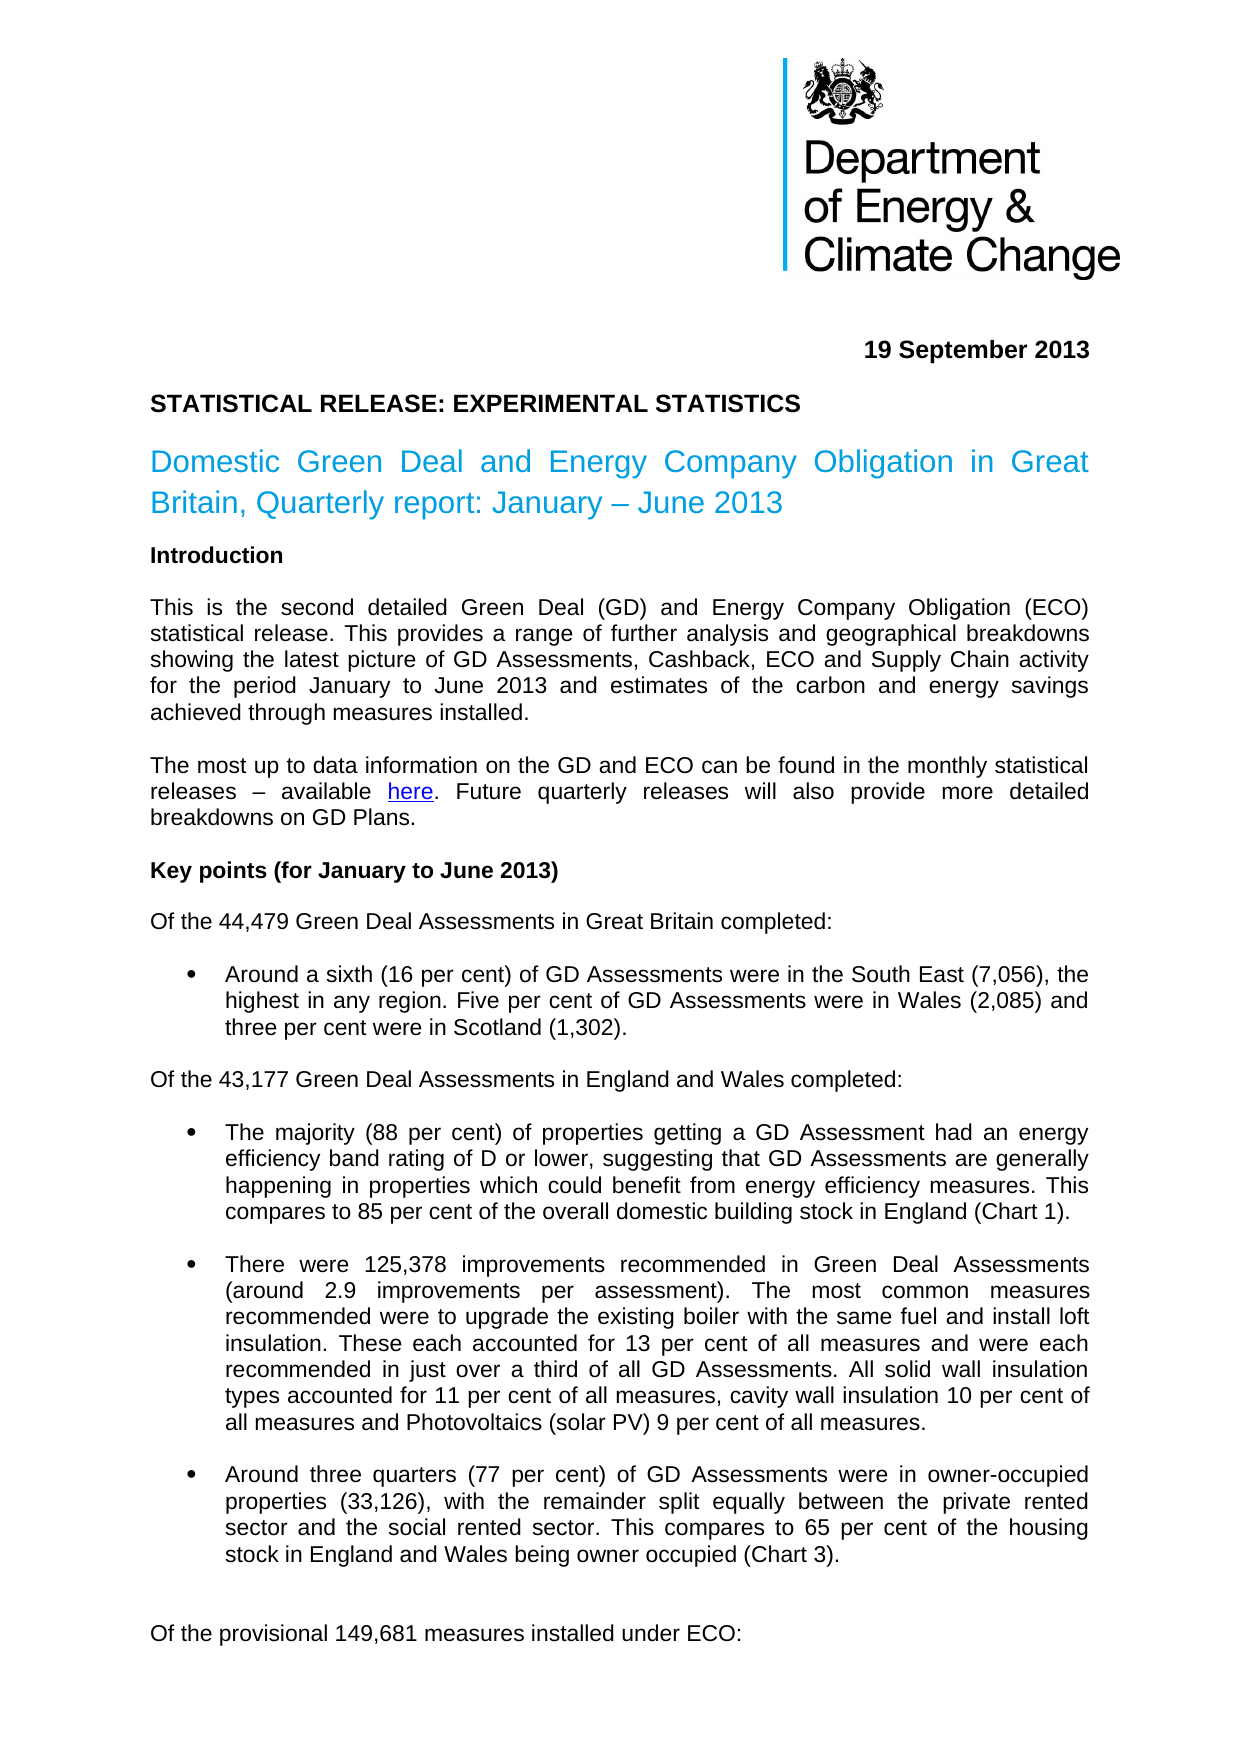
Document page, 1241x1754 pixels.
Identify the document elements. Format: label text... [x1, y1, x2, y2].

text Introduction [150, 542, 1090, 569]
text The most up to data information on the GD and ECO can be found in the monthly statistical releases – available here. Future quarterly releases will also provide more detailed breakdowns on GD Plans. [150, 752, 1090, 831]
list Around a sixth (16 per cent) of GD Assessments were in the South East (7,056), the highest in any region. Five per cent of GD Assessments were in Wales (2,085) and three per cent were in Scotland (1,302). [187, 961, 1090, 1040]
text Key points (for January to June 2013) [150, 857, 1090, 883]
list Around three quarters (77 per cent) of GD Assessments were in owner-occupied properties (33,126), with the remainder split equally between the private rented sector and the social rented sector. This compares to 65 per cent of the housing stock in England and Wales being owner occupied (Chart 3). [187, 1461, 1090, 1567]
text Of the 43,177 Green Deal Assessments in England and Wales completed: [150, 1066, 1090, 1092]
text 19 September 2013 [150, 336, 1090, 364]
text Of the 44,479 Green Deal Assessments in Great Britain completed: [150, 908, 1090, 934]
list There were 125,378 improvements recommended in Green Deal Assessments (around 2.9 improvements per assessment). The most common measures recommended were to upgrade the existing boiler with the same fuel and install loft insulation. These each accounted for 13 per cent of all measures and were each recommended in just over a third of all GD Assessments. All solid wall insulation types accounted for 11 per cent of all measures, cavity wall insulation 10 per cent of all measures and Photovoltaics (solar PV) 9 per cent of all measures. [187, 1251, 1090, 1435]
picture [783, 58, 1120, 280]
text STATISTICAL RELEASE: EXPERIMENTAL STATISTICS [150, 389, 1090, 418]
text Domestic Green Deal and Energy Company Obligation in Great Britain, Quarterly report: January – June 2013 [150, 443, 1090, 520]
list The majority (88 per cent) of properties getting a GD Assessment had an energy efficiency band rating of D or lower, suggesting that GD Assessments are generally happening in properties which could benefit from energy efficiency measures. This compares to 85 per cent of the overall domestic building stock in England (Chart 1). [187, 1119, 1090, 1224]
text This is the second detailed Green Deal (GD) and Energy Company Obligation (ECO) statistical release. This provides a range of further analysis and geographical breakdowns showing the latest picture of GD Assessments, Cashback, ECO and Supply Chain activity for the period January to June 2013 and estimates of the carbon and energy savings achieved through measures installed. [150, 593, 1090, 725]
text Of the provisional 149,681 measures installed under ECO: [150, 1619, 1090, 1646]
